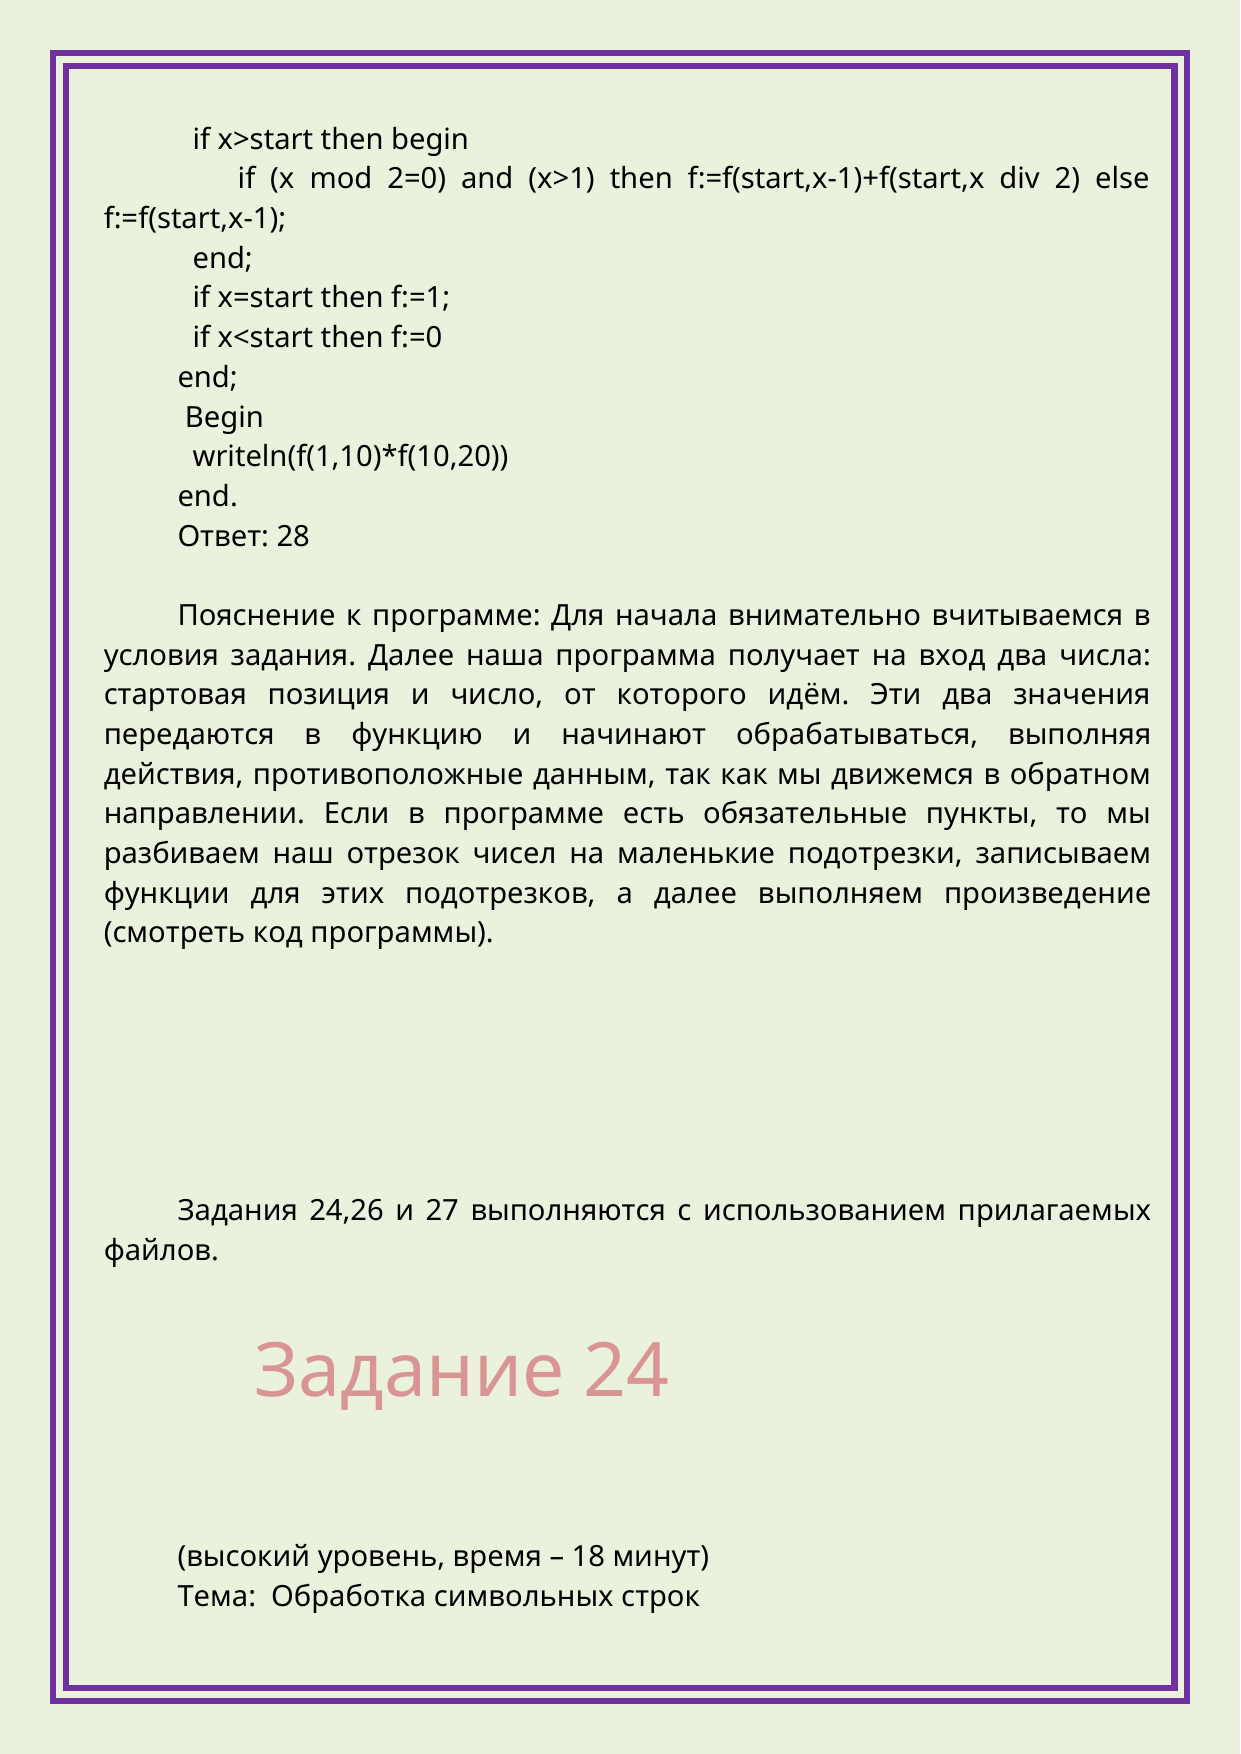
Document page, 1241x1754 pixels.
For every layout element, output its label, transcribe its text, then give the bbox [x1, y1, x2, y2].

text if (x mod 2=0) and (x>1) then f:=f(start,x-1)+f(start,x div 2) else f:=f(start,x-1); [103, 158, 1152, 237]
text writeln(f(1,10)*f(10,20)) [103, 436, 1152, 475]
text Begin [103, 396, 1152, 436]
text end; [103, 237, 1152, 277]
text Ответ: 28 [103, 515, 1152, 554]
text if x<start then f:=0 [103, 316, 1152, 356]
text (высокий уровень, время – 18 минут) [103, 1535, 1152, 1575]
text end. [103, 475, 1152, 515]
text end; [103, 356, 1152, 396]
text Пояснение к программе: Для начала внимательно вчитываемся в условия задания. Далее наша программа получает на вход два числа: стартовая позиция и число, от которого идём. Эти два значения передаются в функцию и начинают обрабатываться, выполняя действия, противоположные данным, так как мы движемся в обратном направлении. Если в программе есть обязательные пункты, то мы разбиваем наш отрезок чисел на маленькие подотрезки, записываем функции для этих подотрезков, а далее выполняем произведение (смотреть код программы). [103, 594, 1152, 951]
text Задания 24,26 и 27 выполняются с использованием прилагаемых файлов. [103, 1189, 1152, 1269]
text if x=start then f:=1; [103, 277, 1152, 316]
text if x>start then begin [103, 118, 1152, 158]
text Тема: Обработка символьных строк [103, 1575, 1152, 1614]
